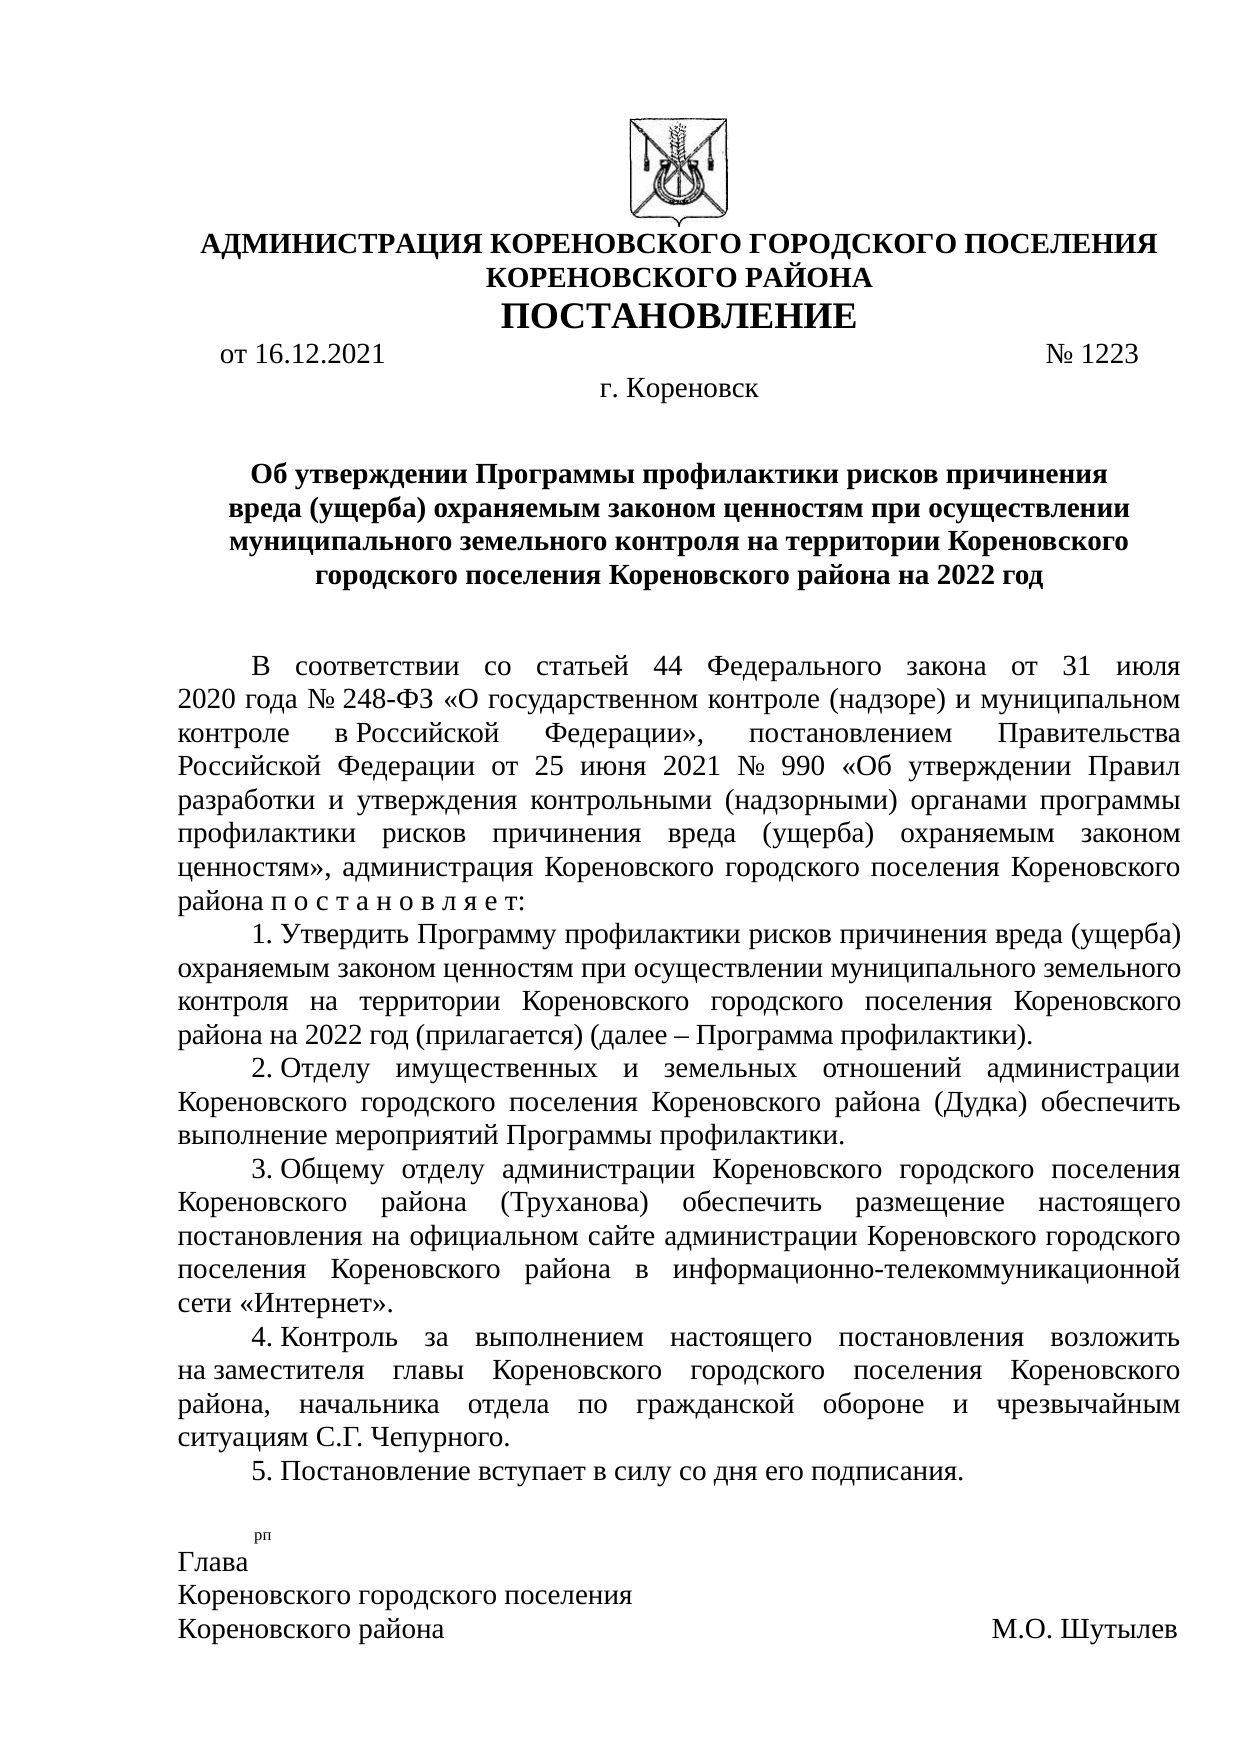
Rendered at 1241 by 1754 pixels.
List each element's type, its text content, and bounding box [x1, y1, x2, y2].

text ПОСТАНОВЛЕНИЕ [177, 293, 1181, 336]
text 2. Отделу имущественных и земельных отношений администрации Кореновского городского поселения Кореновского района (Дудка) обеспечить выполнение мероприятий Программы профилактики. [177, 1050, 1181, 1151]
picture [629, 118, 729, 227]
text 3. Общему отделу администрации Кореновского городского поселения Кореновского района (Труханова) обеспечить размещение настоящего постановления на официальном сайте администрации Кореновского городского поселения Кореновского района в информационно-телекоммуникационной сети «Интернет». [177, 1151, 1181, 1319]
text Кореновского района М.О. Шутылев [177, 1611, 1181, 1644]
text Кореновского городского поселения [177, 1577, 1181, 1611]
text 5. Постановление вступает в силу со дня его подписания. [177, 1453, 1181, 1486]
text В соответствии со статьей 44 Федерального закона от 31 июля 2020 года № 248-ФЗ «О государственном контроле (надзоре) и муниципальном контроле в Российской Федерации», постановлением Правительства Российской Федерации от 25 июня 2021 № 990 «Об утверждении Правил разработки и утверждения контрольными (надзорными) органами программы профилактики рисков причинения вреда (ущерба) охраняемым законом ценностям», администрация Кореновского городского поселения Кореновского района п о с т а н о в л я е т: [177, 648, 1181, 916]
text вреда (ущерба) охраняемым законом ценностям при осуществлении муниципального земельного контроля на территории Кореновского городского поселения Кореновского района на 2022 год [177, 490, 1181, 590]
text КОРЕНОВСКОГО РАЙОНА [177, 260, 1181, 293]
text 1. Утвердить Программу профилактики рисков причинения вреда (ущерба) охраняемым законом ценностям при осуществлении муниципального земельного контроля на территории Кореновского городского поселения Кореновского района на 2022 год (прилагается) (далее – Программа профилактики). [177, 916, 1181, 1050]
text Об утверждении Программы профилактики рисков причинения [177, 456, 1181, 490]
text 4. Контроль за выполнением настоящего постановления возложить на заместителя главы Кореновского городского поселения Кореновского района, начальника отдела по гражданской обороне и чрезвычайным ситуациям С.Г. Чепурного. [177, 1319, 1181, 1453]
text Глава [177, 1544, 1181, 1577]
text рп [177, 1525, 1181, 1544]
text г. Кореновск [177, 370, 1181, 403]
text от 16.12.2021 № 1223 [177, 336, 1181, 370]
text АДМИНИСТРАЦИЯ КОРЕНОВСКОГО ГОРОДСКОГО ПОСЕЛЕНИЯ [177, 226, 1181, 260]
